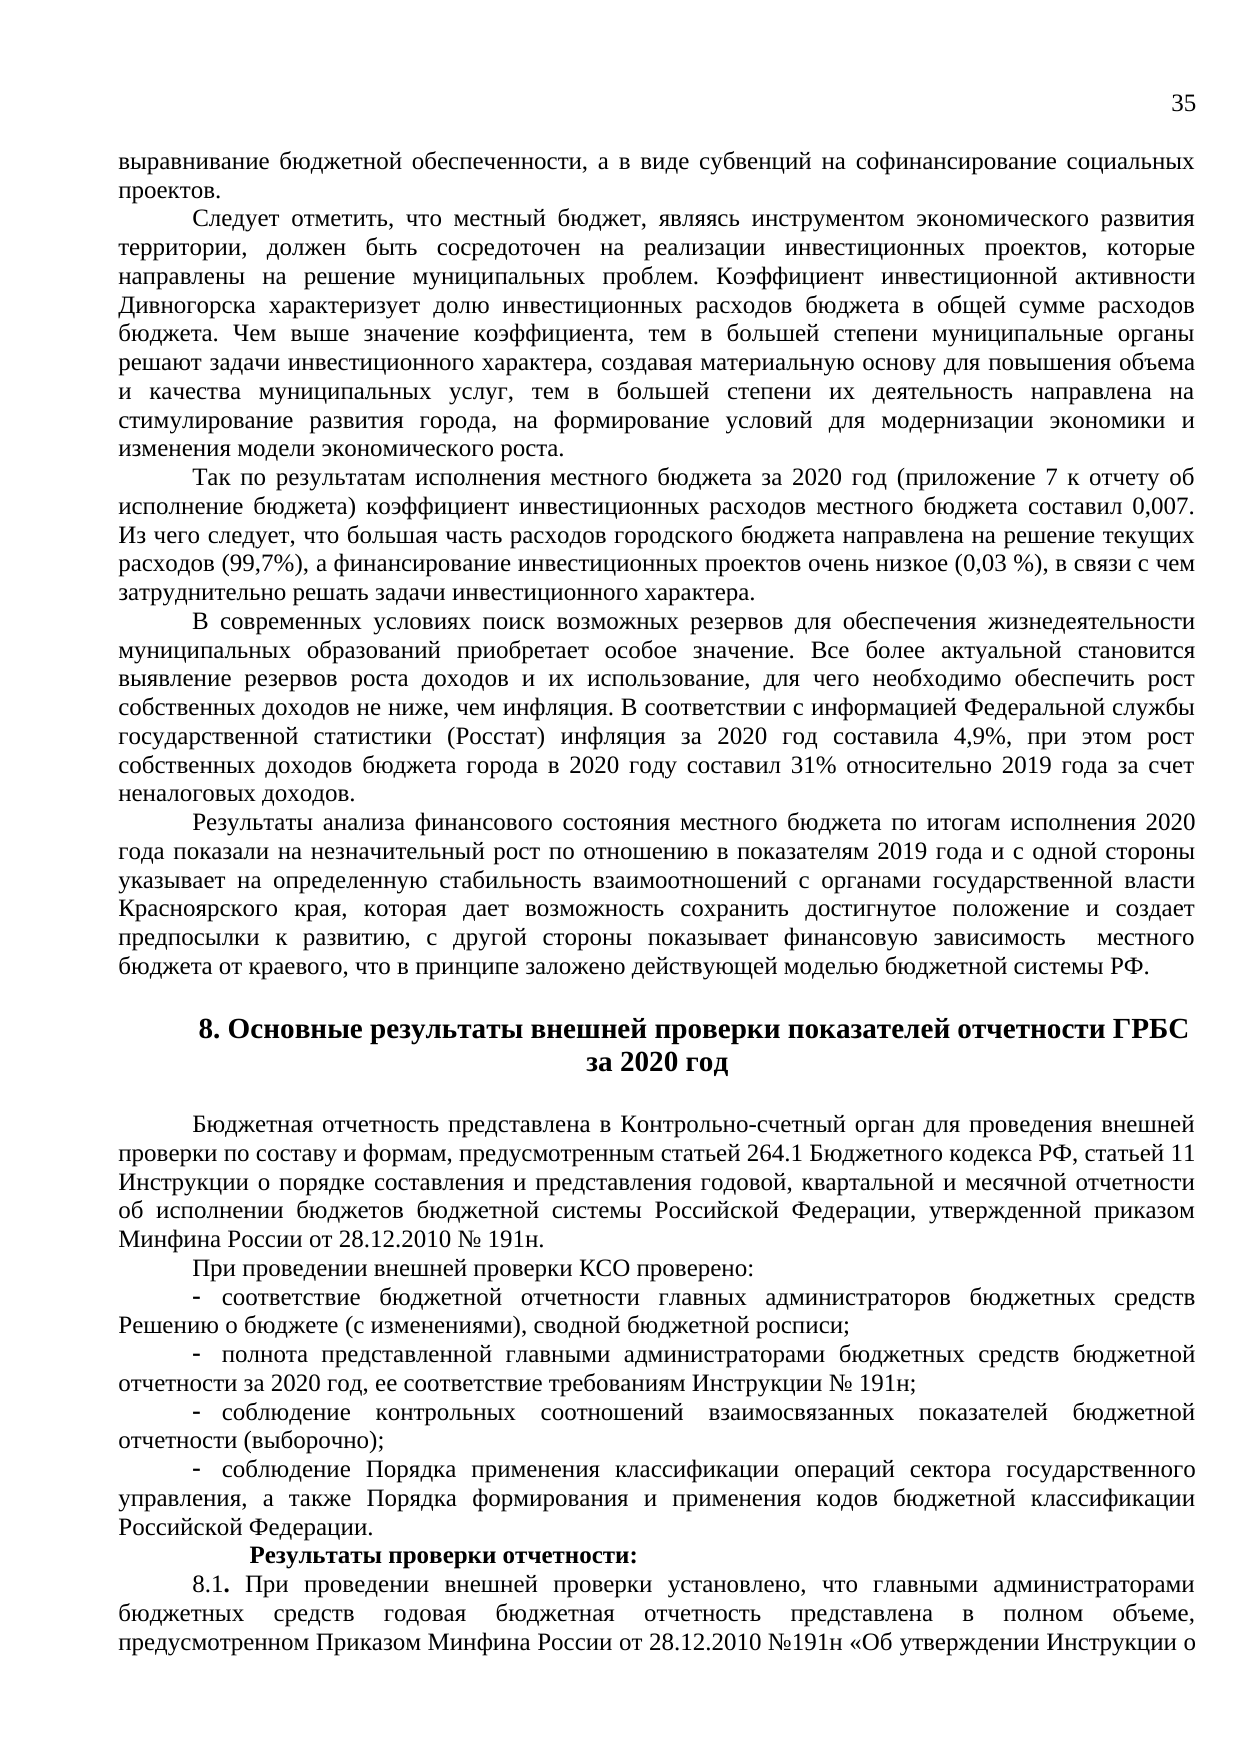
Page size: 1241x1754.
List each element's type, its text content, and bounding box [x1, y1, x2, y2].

text При проведении внешней проверки КСО проверено: [118, 1253, 1196, 1282]
text Следует отметить, что местный бюджет, являясь инструментом экономического развития территории, должен быть сосредоточен на реализации инвестиционных проектов, которые направлены на решение муниципальных проблем. Коэффициент инвестиционной активности Дивногорска характеризует долю инвестиционных расходов бюджета в общей сумме расходов бюджета. Чем выше значение коэффициента, тем в большей степени муниципальные органы решают задачи инвестиционного характера, создавая материальную основу для повышения объема и качества муниципальных услуг, тем в большей степени их деятельность направлена на стимулирование развития города, на формирование условий для модернизации экономики и изменения модели экономического роста. [118, 203, 1196, 462]
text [118, 146, 1196, 203]
text Бюджетная отчетность представлена в Контрольно-счетный орган для проведения внешней проверки по составу и формам, предусмотренным статьей 264.1 Бюджетного кодекса РФ, статьей 11 Инструкции о порядке составления и представления годовой, квартальной и месячной отчетности об исполнении бюджетов бюджетной системы Российской Федерации, утвержденной приказом Минфина России от 28.12.2010 № 191н. [118, 1109, 1196, 1253]
list соблюдение контрольных соотношений взаимосвязанных показателей бюджетной отчетности (выборочно); [118, 1397, 1196, 1454]
list полнота представленной главными администраторами бюджетных средств бюджетной отчетности за 2020 год, ее соответствие требованиям Инструкции № 191н; [118, 1339, 1196, 1397]
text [118, 1569, 1196, 1655]
list соответствие бюджетной отчетности главных администраторов бюджетных средств Решению о бюджете (с изменениями), сводной бюджетной росписи; [118, 1282, 1196, 1339]
list соблюдение Порядка применения классификации операций сектора государственного управления, а также Порядка формирования и применения кодов бюджетной классификации Российской Федерации. [118, 1454, 1196, 1540]
text Так по результатам исполнения местного бюджета за 2020 год (приложение 7 к отчету об исполнение бюджета) коэффициент инвестиционных расходов местного бюджета составил 0,007. Из чего следует, что большая часть расходов городского бюджета направлена на решение текущих расходов (99,7%), а финансирование инвестиционных проектов очень низкое (0,03 %), в связи с чем затруднительно решать задачи инвестиционного характера. [118, 462, 1196, 606]
text 8. Основные результаты внешней проверки показателей отчетности ГРБС за 2020 год [118, 1011, 1196, 1078]
text Результаты анализа финансового состояния местного бюджета по итогам исполнения 2020 года показали на незначительный рост по отношению в показателям 2019 года и с одной стороны указывает на определенную стабильность взаимоотношений с органами государственной власти Красноярского края, которая дает возможность сохранить достигнутое положение и создает предпосылки к развитию, с другой стороны показывает финансовую зависимость местного бюджета от краевого, что в принципе заложено действующей моделью бюджетной системы РФ. [118, 807, 1196, 980]
list Результаты проверки отчетности: [249, 1540, 1196, 1569]
text В современных условиях поиск возможных резервов для обеспечения жизнедеятельности муниципальных образований приобретает особое значение. Все более актуальной становится выявление резервов роста доходов и их использование, для чего необходимо обеспечить рост собственных доходов не ниже, чем инфляция. В соответствии с информацией Федеральной службы государственной статистики (Росстат) инфляция за 2020 год составила 4,9%, при этом рост собственных доходов бюджета города в 2020 году составил 31% относительно 2019 года за счет неналоговых доходов. [118, 606, 1196, 807]
